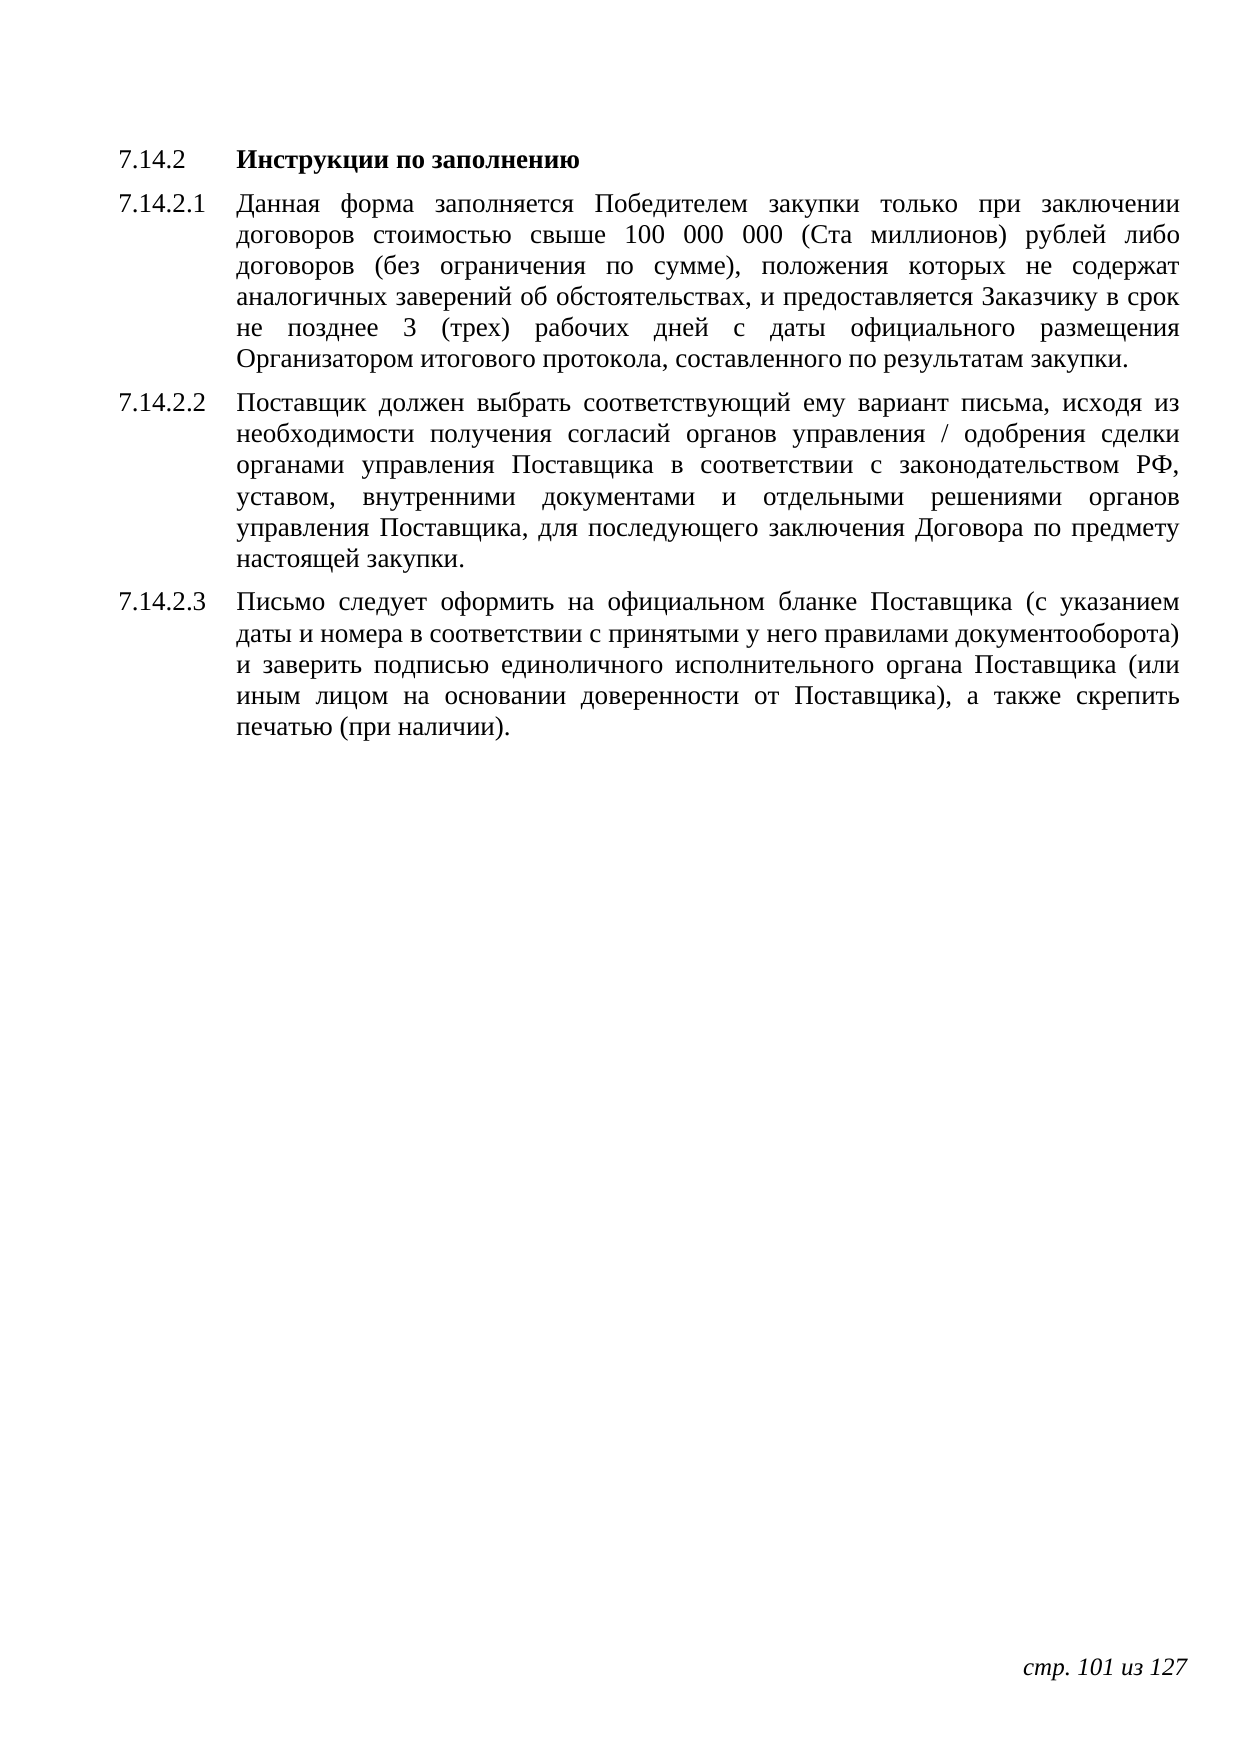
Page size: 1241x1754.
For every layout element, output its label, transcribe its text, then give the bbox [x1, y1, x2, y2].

list Инструкции по заполнению [118, 143, 1181, 174]
list Данная форма заполняется Победителем закупки только при заключении договоров стоимостью свыше 100 000 000 (Ста миллионов) рублей либо договоров (без ограничения по сумме), положения которых не содержат аналогичных заверений об обстоятельствах, и предоставляется Заказчику в срок не позднее 3 (трех) рабочих дней с даты официального размещения Организатором итогового протокола, составленного по результатам закупки. [118, 187, 1181, 374]
list Поставщик должен выбрать соответствующий ему вариант письма, исходя из необходимости получения согласий органов управления / одобрения сделки органами управления Поставщика в соответствии с законодательством РФ, уставом, внутренними документами и отдельными решениями органов управления Поставщика, для последующего заключения Договора по предмету настоящей закупки. [118, 386, 1181, 573]
list Письмо следует оформить на официальном бланке Поставщика (с указанием даты и номера в соответствии с принятыми у него правилами документооборота) и заверить подписью единоличного исполнительного органа Поставщика (или иным лицом на основании доверенности от Поставщика), а также скрепить печатью (при наличии). [118, 586, 1181, 741]
